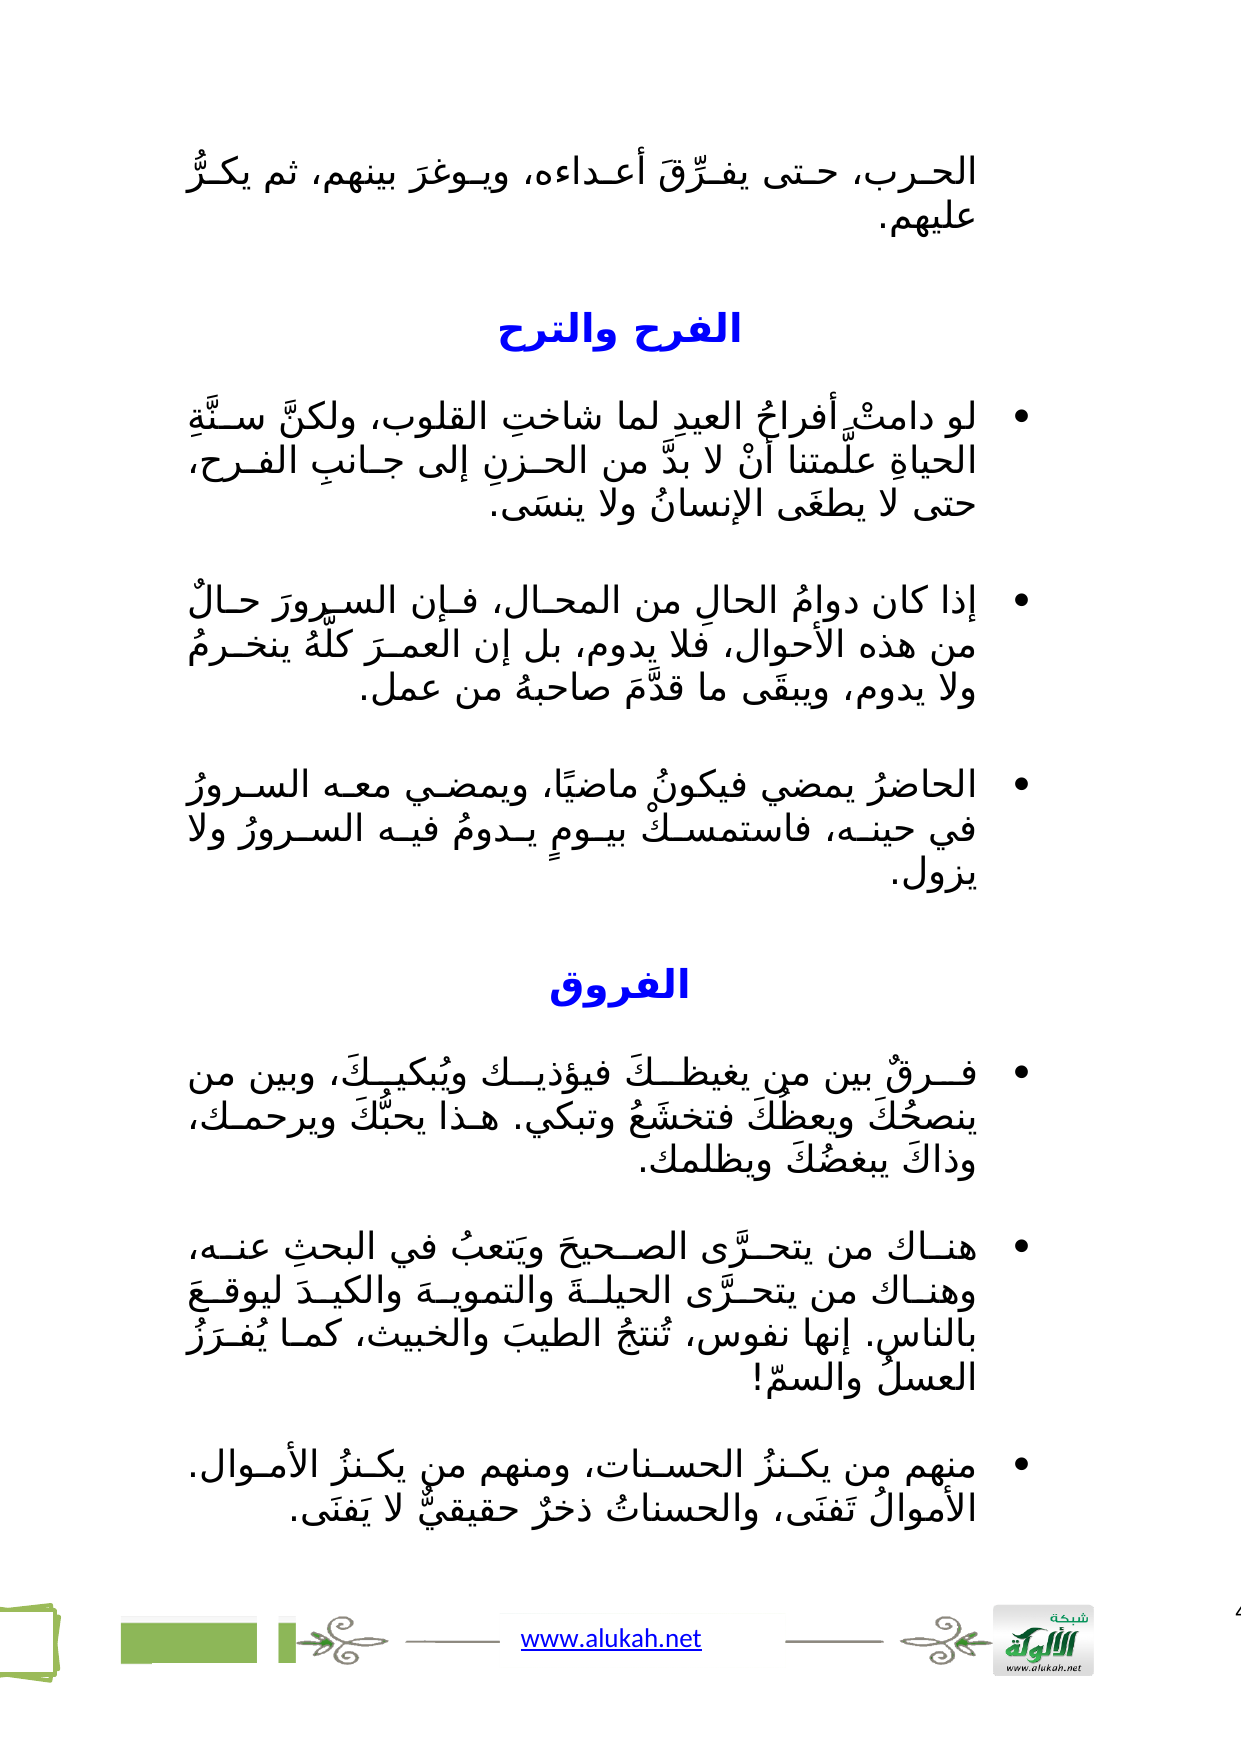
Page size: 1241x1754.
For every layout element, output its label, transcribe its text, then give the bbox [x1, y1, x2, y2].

subtitle الفرح والترح [187, 305, 1053, 351]
list هناك من يتحرَّى الصحيحَ ويَتعبُ في البحثِ عنه، وهناك من يتحرَّى الحيلةَ والتمويهَ والكيدَ ليوقعَ بالناس. إنها نفوس، تُنتجُ الطيبَ والخبيث، كما يُفرَزُ العسلُ والسمّ! [187, 1225, 1015, 1399]
list إذا كان دوامُ الحالِ من المحال، فإن السرورَ حالٌ من هذه الأحوال، فلا يدوم، بل إن العمرَ كلَّهُ ينخرمُ ولا يدوم، ويبقَى ما قدَّمَ صاحبهُ من عمل. [187, 578, 1015, 709]
subtitle الفروق [187, 962, 1053, 1008]
list منهم من يكنزُ الحسنات، ومنهم من يكنزُ الأموال. الأموالُ تَفنَى، والحسناتُ ذخرٌ حقيقيٌّ لا يَفنَى. [187, 1442, 1015, 1530]
list لو دامتْ أفراحُ العيدِ لما شاختِ القلوب، ولكنَّ سنَّةِ الحياةِ علَّمتنا أنْ لا بدَّ من الحزنِ إلى جانبِ الفرح، حتى لا يطغَى الإنسانُ ولا ينسَى. [187, 394, 1015, 526]
picture [119, 1601, 1095, 1683]
list فرقٌ بين من يغيظكَ فيؤذيك ويُبكيكَ، وبين من ينصحُكَ ويعظُكَ فتخشَعُ وتبكي. هذا يحبُّكَ ويرحمك، وذاكَ يبغضُكَ ويظلمك. [187, 1051, 1015, 1182]
list الحاضرُ يمضي فيكونُ ماضيًا، ويمضي معه السرورُ في حينه، فاستمسكْ بيومٍ يدومُ فيه السرورُ ولا يزول. [187, 762, 1015, 893]
